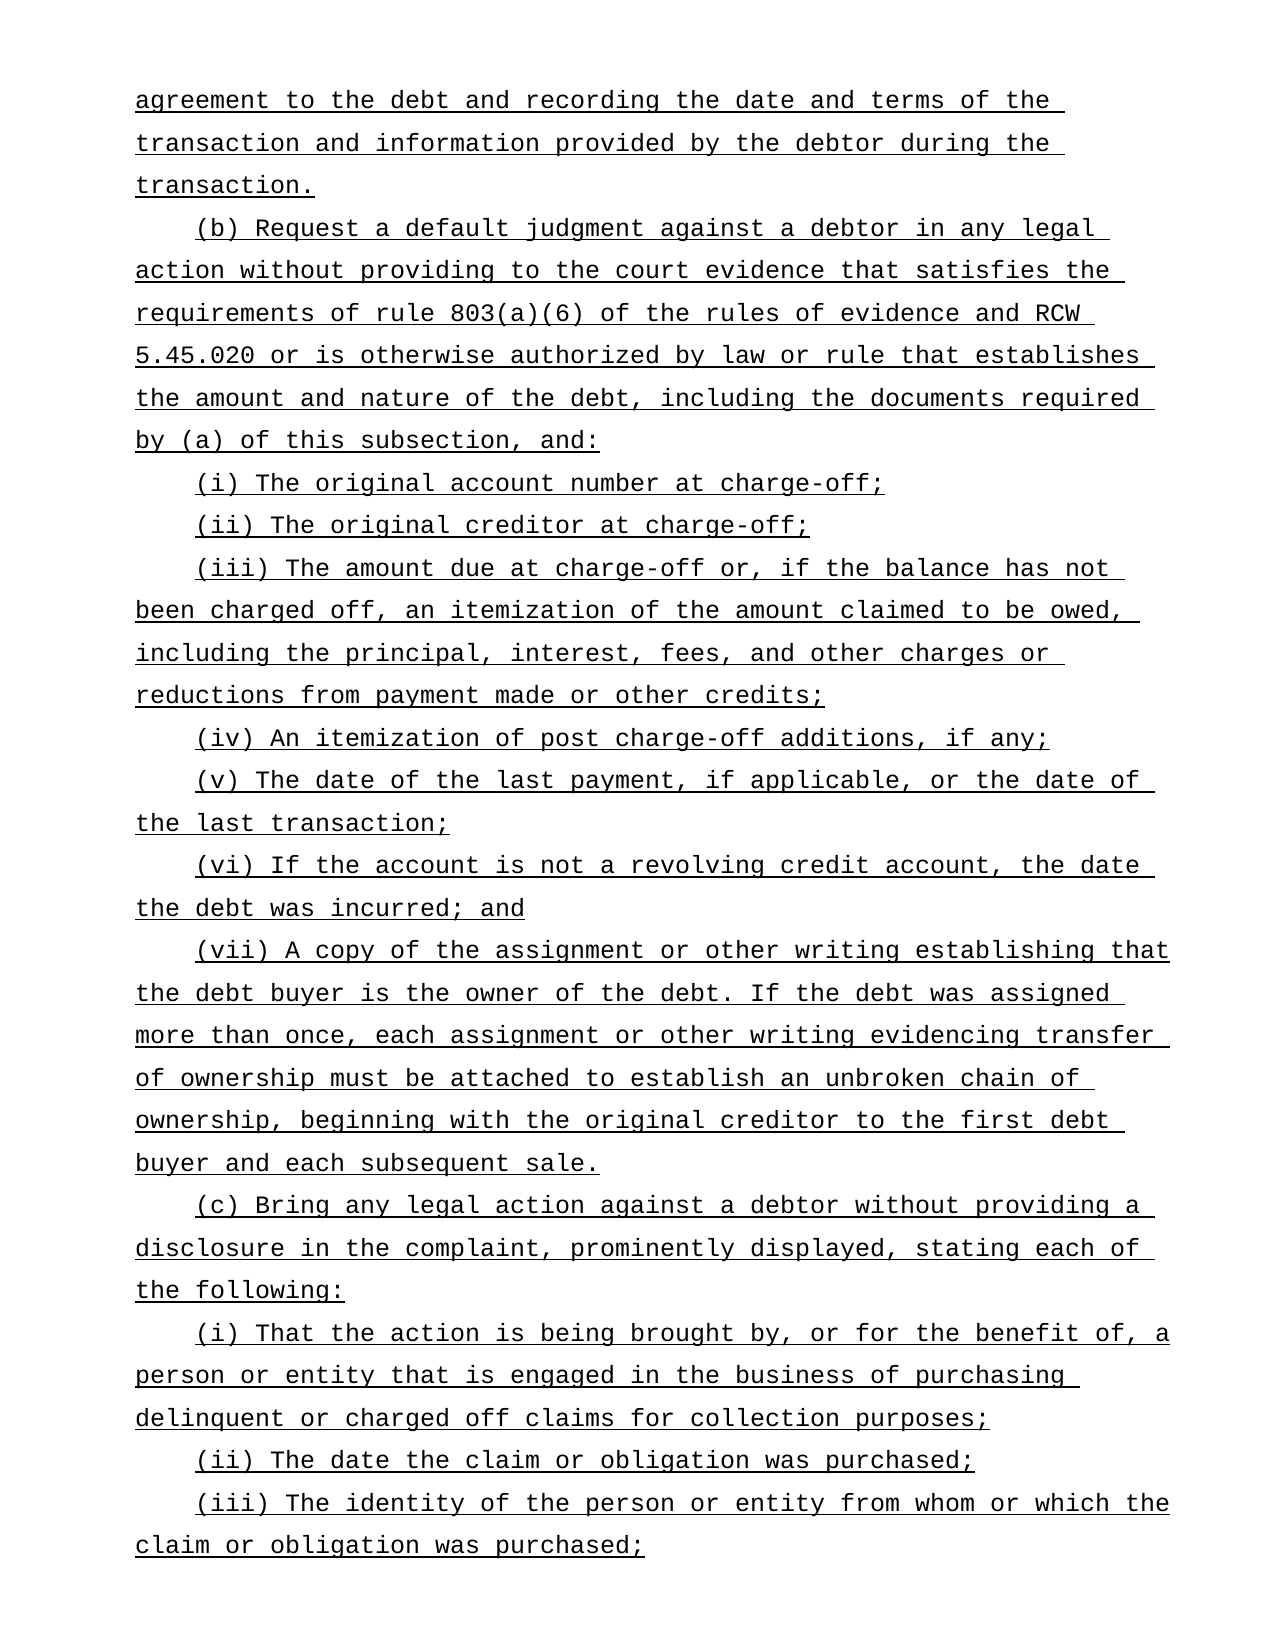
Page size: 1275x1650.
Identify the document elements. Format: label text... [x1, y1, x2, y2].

text (vii) A copy of the assignment or other writing establishing that the debt buyer is the owner of the debt. If the debt was assigned more than once, each assignment or other writing evidencing transfer of ownership must be attached to establish an unbroken chain of ownership, beginning with the original creditor to the first debt buyer and each subsequent sale. [135, 925, 1170, 1046]
text (c) Bring any legal action against a debtor without providing a disclosure in the complaint, prominently displayed, stating each of the following: [135, 1180, 1170, 1307]
text (iii) The amount due at charge-off or, if the balance has not been charged off, an itemization of the amount claimed to be owed, including the principal, interest, fees, and other charges or reductions from payment made or other credits; [135, 542, 1170, 712]
text (vii) A copy of the assignment or other writing establishing that the debt buyer is the owner of the debt. If the debt was assigned more than once, each assignment or other writing evidencing transfer of ownership must be attached to establish an unbroken chain of ownership, beginning with the original creditor to the first debt buyer and each subsequent sale. [135, 1048, 1170, 1180]
text (i) That the action is being brought by, or for the benefit of, a person or entity that is engaged in the business of purchasing delinquent or charged off claims for collection purposes; [135, 1307, 1170, 1435]
text (i) The original account number at charge-off; [135, 457, 1170, 500]
text (iv) An itemization of post charge-off additions, if any; [135, 712, 1170, 755]
text (v) The date of the last payment, if applicable, or the date of the last transaction; [135, 755, 1170, 840]
text (vi) If the account is not a revolving credit account, the date the debt was incurred; and [135, 840, 1170, 925]
text (iii) The identity of the person or entity from whom or which the claim or obligation was purchased; [135, 1477, 1170, 1562]
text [135, 75, 1170, 202]
text (b) Request a default judgment against a debtor in any legal action without providing to the court evidence that satisfies the requirements of rule 803(a)(6) of the rules of evidence and RCW 5.45.020 or is otherwise authorized by law or rule that establishes the amount and nature of the debt, including the documents required by (a) of this subsection, and: [135, 202, 1170, 457]
text (ii) The original creditor at charge-off; [135, 500, 1170, 542]
text (ii) The date the claim or obligation was purchased; [135, 1435, 1170, 1477]
